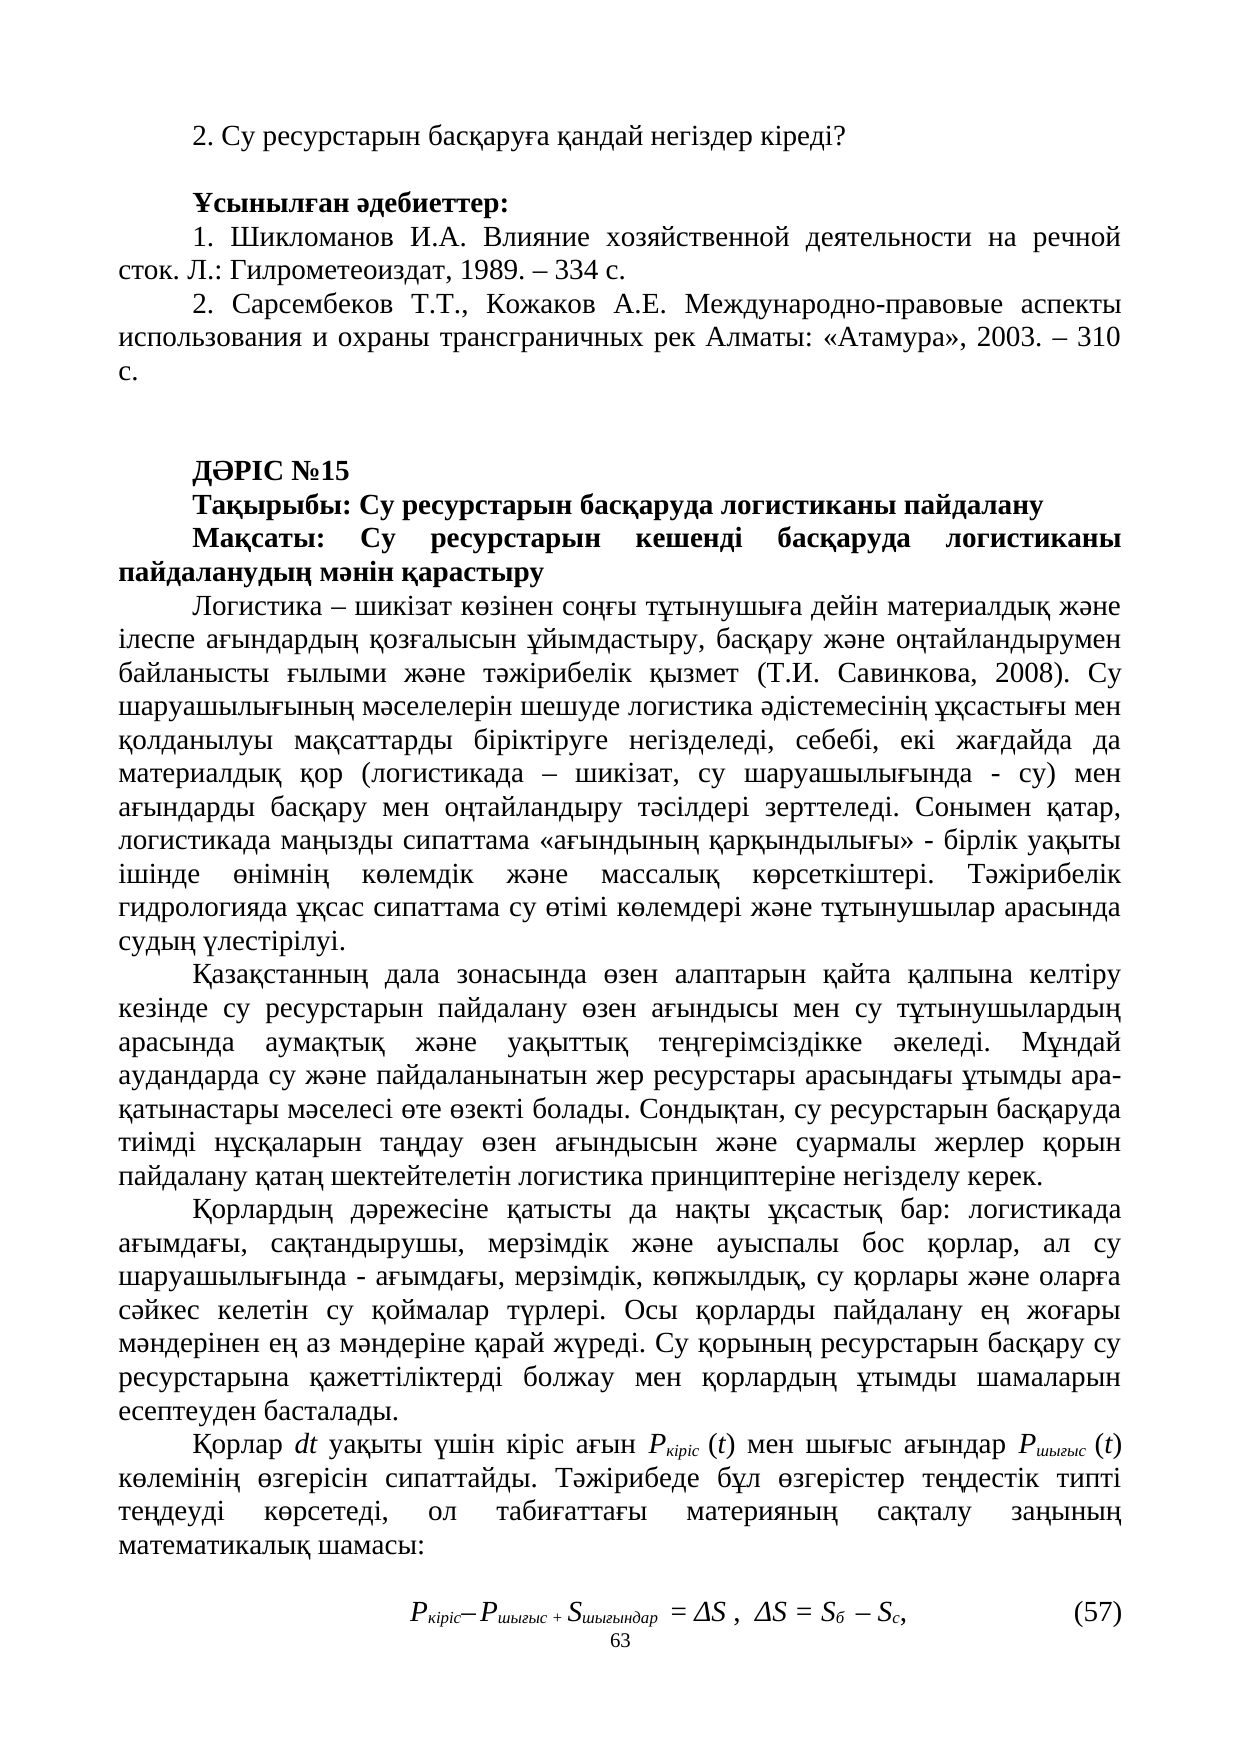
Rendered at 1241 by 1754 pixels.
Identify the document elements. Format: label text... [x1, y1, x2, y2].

text Ұсынылған әдебиеттер: [118, 185, 1122, 219]
text ДӘРІС №15 [118, 453, 1122, 487]
text Мақсаты: Су ресурстарын кешенді басқаруда логистиканы пайдаланудың мәнін қарастыру [118, 521, 1122, 588]
text Тақырыбы: Су ресурстарын басқаруда логистиканы пайдалану [118, 487, 1122, 521]
text 1. Шикломанов И.А. Влияние хозяйственной деятельности на речной сток. Л.: Гилрометеоиздат, 1989. – 334 с. [118, 219, 1122, 286]
text Қорлар dt уақыты үшін кіріс ағын Ркіріс (t) мен шығыс ағындар Ршығыс (t) көлемінің өзгерісін сипаттайды. Тәжірибеде бұл өзгерістер теңдестік типті теңдеуді көрсетеді, ол табиғаттағы материяның сақталу заңының математикалық шамасы: [118, 1426, 1122, 1560]
text Қазақстанның дала зонасында өзен алаптарын қайта қалпына келтіру кезінде су ресурстарын пайдалану өзен ағындысы мен су тұтынушылардың арасында аумақтық және уақыттық теңгерімсіздікке әкеледі. Мұндай аудандарда су және пайдаланынатын жер ресурстары арасындағы ұтымды ара-қатынастары мәселесі өте өзекті болады. Сондықтан, су ресурстарын басқаруда тиімді нұсқаларын таңдау өзен ағындысын және суармалы жерлер қорын пайдалану қатаң шектейтелетін логистика принциптеріне негізделу керек. [118, 957, 1122, 1191]
text Логистика – шикізат көзінен соңғы тұтынушыға дейін материалдық және ілеспе ағындардың қозғалысын ұйымдастыру, басқару және оңтайландырумен байланысты ғылыми және тәжірибелік қызмет (Т.И. Савинкова, 2008). Су шаруашылығының мәселелерін шешуде логистика әдістемесінің ұқсастығы мен қолданылуы мақсаттарды біріктіруге негізделеді, себебі, екі жағдайда да материалдық қор (логистикада – шикізат, су шаруашылығында - су) мен ағындарды басқару мен оңтайландыру тәсілдері зерттеледі. Сонымен қатар, логистикада маңызды сипаттама «ағындының қарқындылығы» - бірлік уақыты ішінде өнімнің көлемдік және массалық көрсеткіштері. Тәжірибелік гидрологияда ұқсас сипаттама су өтімі көлемдері және тұтынушылар арасында судың үлестірілуі. [118, 588, 1122, 957]
text 2. Сарсембеков Т.Т., Кожаков А.Е. Международно-правовые аспекты использования и охраны трансграничных рек Алматы: «Атамура», 2003. – 310 с. [118, 286, 1122, 386]
text 2. Су ресурстарын басқаруға қандай негіздер кіреді? [118, 118, 1122, 152]
text Ркіріс– Ршығыс + Sшығындар = ΔS , ΔS = Sб – Sс, (57) [118, 1594, 1122, 1627]
text Қорлардың дәрежесіне қатысты да нақты ұқсастық бар: логистикада ағымдағы, сақтандырушы, мерзімдік және ауыспалы бос қорлар, ал су шаруашылығында - ағымдағы, мерзімдік, көпжылдық, су қорлары және оларға сәйкес келетін су қоймалар түрлері. Осы қорларды пайдалану ең жоғары мәндерінен ең аз мәндеріне қарай жүреді. Су қорының ресурстарын басқару су ресурстарына қажеттіліктерді болжау мен қорлардың ұтымды шамаларын есептеуден басталады. [118, 1191, 1122, 1426]
